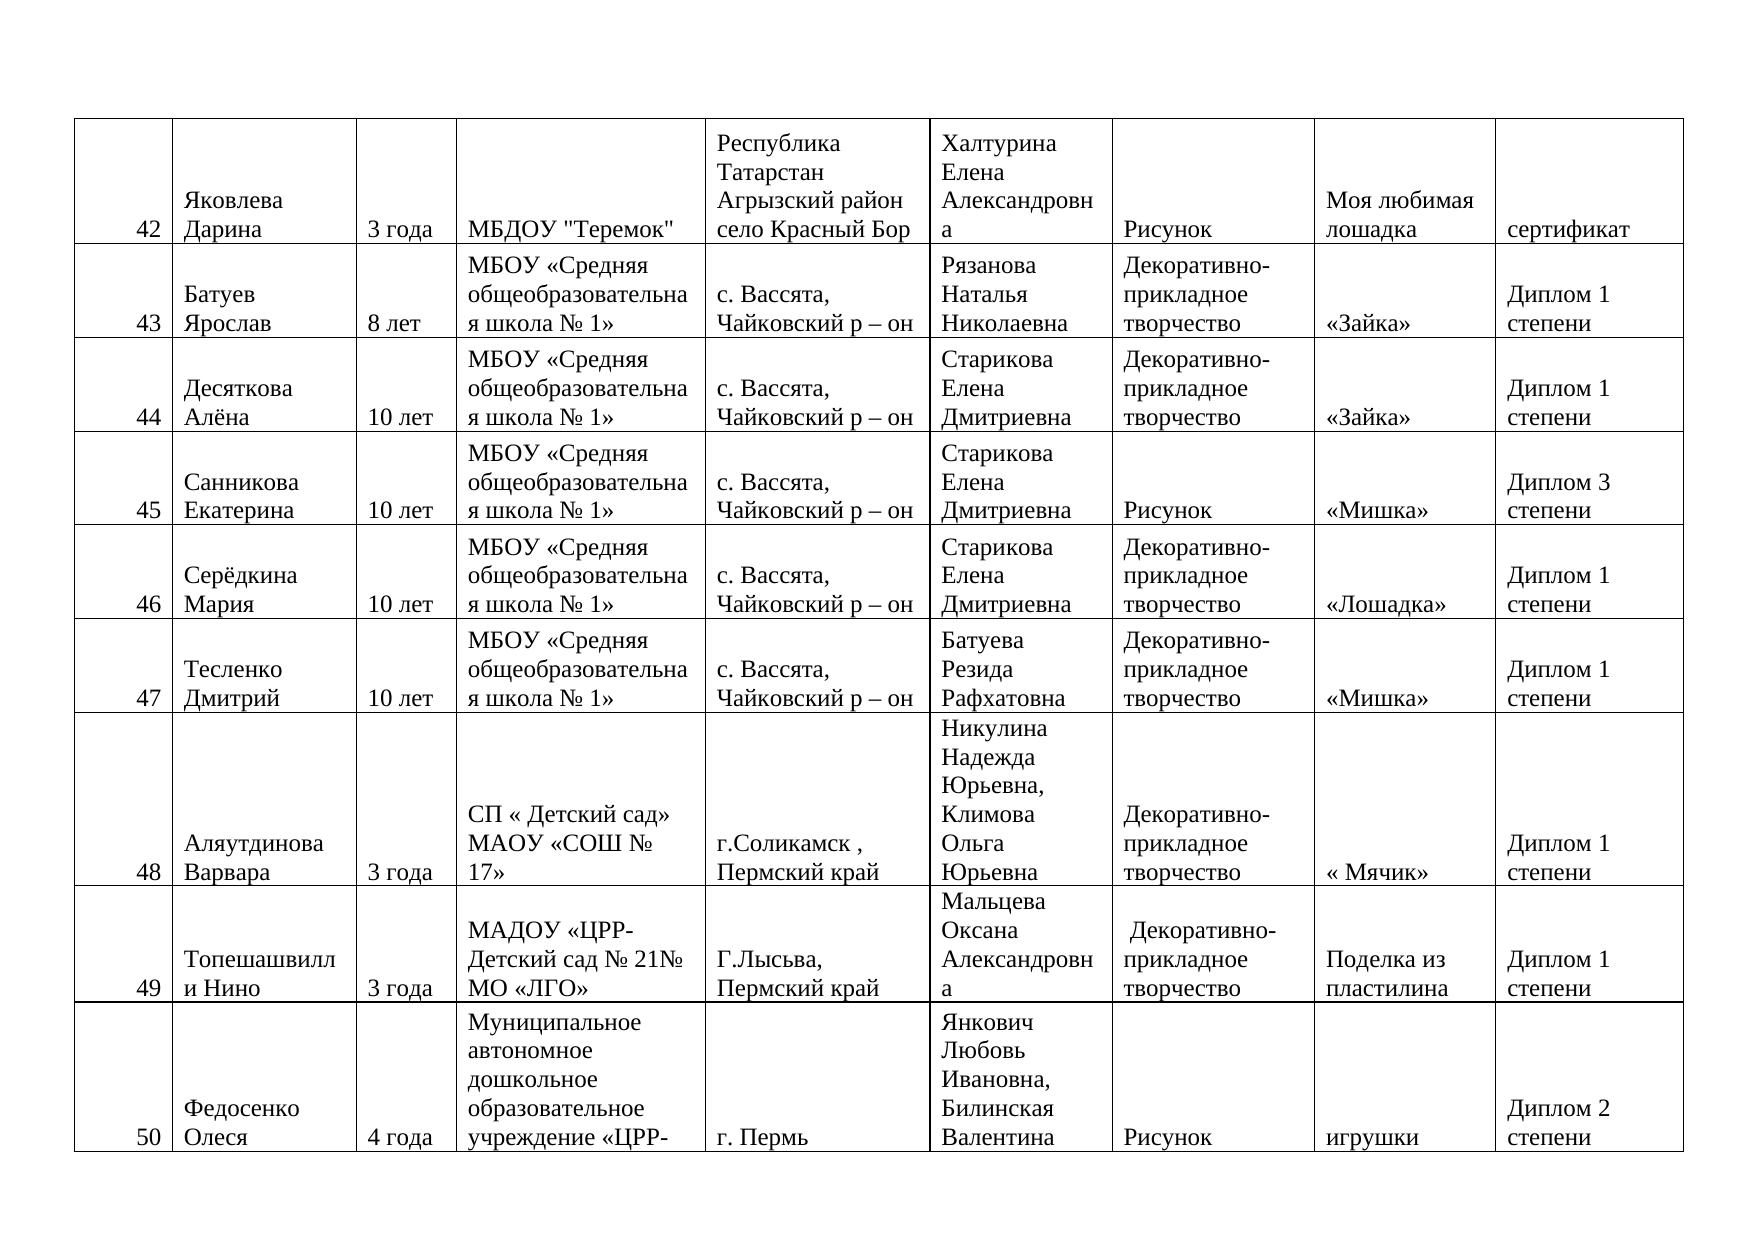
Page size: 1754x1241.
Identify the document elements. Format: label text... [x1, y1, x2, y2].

table_cell МБОУ «Средняя общеобразовательная школа № 1» [457, 244, 705, 337]
table_cell МБДОУ "Теремок" [457, 119, 705, 243]
table_cell Тесленко Дмитрий [173, 619, 356, 712]
table_cell Диплом 1 степени [1496, 244, 1683, 337]
table_cell Декоративно-прикладное творчество [1113, 619, 1314, 712]
table_cell « Мячик» [1315, 713, 1495, 885]
table_cell Диплом 1 степени [1496, 525, 1683, 618]
table_cell Мальцева Оксана Александровна [931, 886, 1112, 1001]
table_cell Республика Татарстан Агрызский район село Красный Бор [706, 119, 929, 243]
table_cell Федосенко Олеся [173, 1003, 356, 1151]
table_cell г.Соликамск , Пермский край [706, 713, 929, 885]
table_cell Диплом 1 степени [1496, 338, 1683, 431]
table_cell с. Вассята, Чайковский р – он [706, 432, 929, 524]
table_cell г. Пермь [706, 1003, 929, 1151]
table_cell Яковлева Дарина [173, 119, 356, 243]
table_cell Топешашвилли Нино [173, 886, 356, 1001]
table_cell Никулина Надежда Юрьевна, Климова Ольга Юрьевна [931, 713, 1112, 885]
table_cell 3 года [357, 886, 456, 1001]
table_cell игрушки [1315, 1003, 1495, 1151]
table_cell Декоративно-прикладное творчество [1113, 244, 1314, 337]
table_cell «Мишка» [1315, 432, 1495, 524]
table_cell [931, 1003, 1112, 1151]
table_cell сертификат [1496, 119, 1683, 243]
table_cell 10 лет [357, 338, 456, 431]
table_cell МБОУ «Средняя общеобразовательная школа № 1» [457, 525, 705, 618]
table_cell Старикова Елена Дмитриевна [931, 432, 1112, 524]
table_cell 46 [75, 525, 172, 618]
table_cell Поделка из пластилина [1315, 886, 1495, 1001]
table_cell Халтурина Елена Александровна [931, 119, 1112, 243]
table_cell Декоративно-прикладное творчество [1113, 886, 1314, 1001]
table_cell Декоративно-прикладное творчество [1113, 713, 1314, 885]
table_cell Г.Лысьва, Пермский край [706, 886, 929, 1001]
table_cell Рисунок [1113, 1003, 1314, 1151]
table_cell Батуева Резида Рафхатовна [931, 619, 1112, 712]
table_cell Декоративно-прикладное творчество [1113, 338, 1314, 431]
table_cell Аляутдинова Варвара [173, 713, 356, 885]
table_cell 45 [75, 432, 172, 524]
table_cell 8 лет [357, 244, 456, 337]
table_cell 44 [75, 338, 172, 431]
table_cell Диплом 2 степени [1496, 1003, 1683, 1151]
table_cell МБОУ «Средняя общеобразовательная школа № 1» [457, 432, 705, 524]
table_cell 3 года [357, 119, 456, 243]
table_cell 50 [75, 1003, 172, 1151]
table_cell МБОУ «Средняя общеобразовательная школа № 1» [457, 338, 705, 431]
table_cell Десяткова Алёна [173, 338, 356, 431]
table_cell СП « Детский сад» МАОУ «СОШ № 17» [457, 713, 705, 885]
table_cell Санникова Екатерина [173, 432, 356, 524]
table_cell МБОУ «Средняя общеобразовательная школа № 1» [457, 619, 705, 712]
table_cell «Зайка» [1315, 244, 1495, 337]
table_cell с. Вассята, Чайковский р – он [706, 525, 929, 618]
table_cell 48 [75, 713, 172, 885]
table_cell «Зайка» [1315, 338, 1495, 431]
table_cell Рисунок [1113, 119, 1314, 243]
table_cell 10 лет [357, 525, 456, 618]
table_cell Батуев Ярослав [173, 244, 356, 337]
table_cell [457, 1003, 705, 1151]
table_cell Декоративно-прикладное творчество [1113, 525, 1314, 618]
table_cell с. Вассята, Чайковский р – он [706, 244, 929, 337]
table_cell 43 [75, 244, 172, 337]
table_cell с. Вассята, Чайковский р – он [706, 338, 929, 431]
table_cell «Лошадка» [1315, 525, 1495, 618]
table_cell Моя любимая лошадка [1315, 119, 1495, 243]
table_cell Диплом 3 степени [1496, 432, 1683, 524]
table_cell Диплом 1 степени [1496, 619, 1683, 712]
table_cell Старикова Елена Дмитриевна [931, 525, 1112, 618]
table_cell Рисунок [1113, 432, 1314, 524]
table_cell Диплом 1 степени [1496, 886, 1683, 1001]
table_cell МАДОУ «ЦРР-Детский сад № 21№ МО «ЛГО» [457, 886, 705, 1001]
table_cell 49 [75, 886, 172, 1001]
table_cell 4 года [357, 1003, 456, 1151]
table_cell с. Вассята, Чайковский р – он [706, 619, 929, 712]
table_cell Рязанова Наталья Николаевна [931, 244, 1112, 337]
table_cell Старикова Елена Дмитриевна [931, 338, 1112, 431]
table_cell 3 года [357, 713, 456, 885]
table_cell Диплом 1 степени [1496, 713, 1683, 885]
table_cell 47 [75, 619, 172, 712]
table_cell Серёдкина Мария [173, 525, 356, 618]
table_cell «Мишка» [1315, 619, 1495, 712]
table_cell 10 лет [357, 619, 456, 712]
table_cell 10 лет [357, 432, 456, 524]
table_cell 42 [75, 119, 172, 243]
